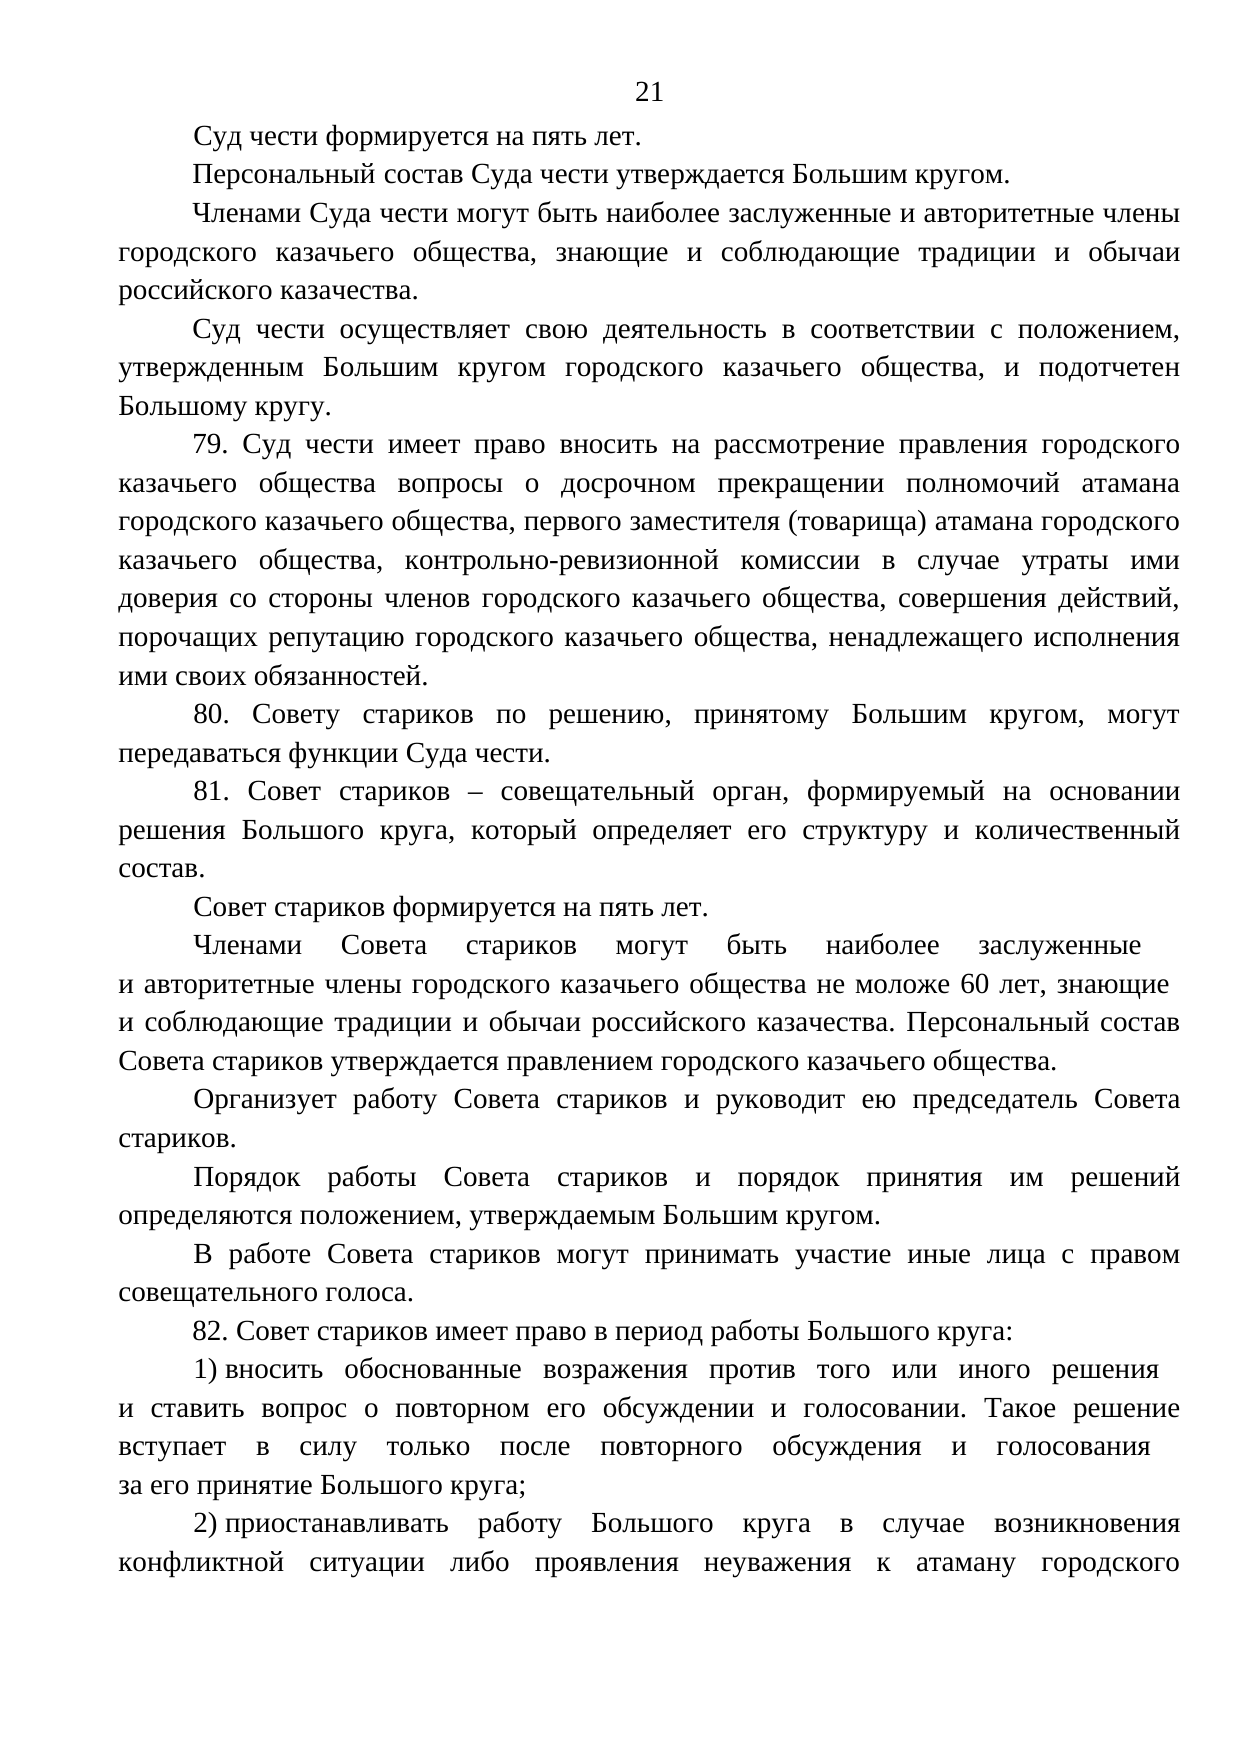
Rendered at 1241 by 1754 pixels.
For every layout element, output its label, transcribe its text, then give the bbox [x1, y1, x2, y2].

text Членами Суда чести могут быть наиболее заслуженные и авторитетные члены городского казачьего общества, знающие и соблюдающие традиции и обычаи российского казачества. [118, 195, 1181, 306]
text Порядок работы Совета стариков и порядок принятия им решений определяются положением, утверждаемым Большим кругом. [118, 1159, 1181, 1231]
text 79. Суд чести имеет право вносить на рассмотрение правления городского казачьего общества вопросы о досрочном прекращении полномочий атамана городского казачьего общества, первого заместителя (товарища) атамана городского казачьего общества, контрольно-ревизионной комиссии в случае утраты ими доверия со стороны членов городского казачьего общества, совершения действий, порочащих репутацию городского казачьего общества, ненадлежащего исполнения ими своих обязанностей. [118, 426, 1181, 691]
text Суд чести формируется на пять лет. [118, 118, 1181, 152]
text В работе Совета стариков могут принимать участие иные лица с правом совещательного голоса. [118, 1236, 1181, 1308]
text 81. Совет стариков – совещательный орган, формируемый на основании решения Большого круга, который определяет его структуру и количественный состав. [118, 773, 1181, 884]
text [118, 1506, 1181, 1578]
text 1) вносить обоснованные возражения против того или иного решения и ставить вопрос о повторном его обсуждении и голосовании. Такое решение вступает в силу только после повторного обсуждения и голосования за его принятие Большого круга; [118, 1351, 1181, 1501]
text Персональный состав Суда чести утверждается Большим кругом. [118, 157, 1181, 190]
text 80. Совету стариков по решению, принятому Большим кругом, могут передаваться функции Суда чести. [118, 696, 1181, 768]
text Суд чести осуществляет свою деятельность в соответствии с положением, утвержденным Большим кругом городского казачьего общества, и подотчетен Большому кругу. [118, 311, 1181, 421]
text Совет стариков формируется на пять лет. [118, 889, 1181, 922]
text 82. Совет стариков имеет право в период работы Большого круга: [118, 1313, 1181, 1346]
text Членами Совета стариков могут быть наиболее заслуженные и авторитетные члены городского казачьего общества не моложе 60 лет, знающие и соблюдающие традиции и обычаи российского казачества. Персональный состав Совета стариков утверждается правлением городского казачьего общества. [118, 927, 1181, 1077]
text Организует работу Совета стариков и руководит ею председатель Совета стариков. [118, 1082, 1181, 1154]
